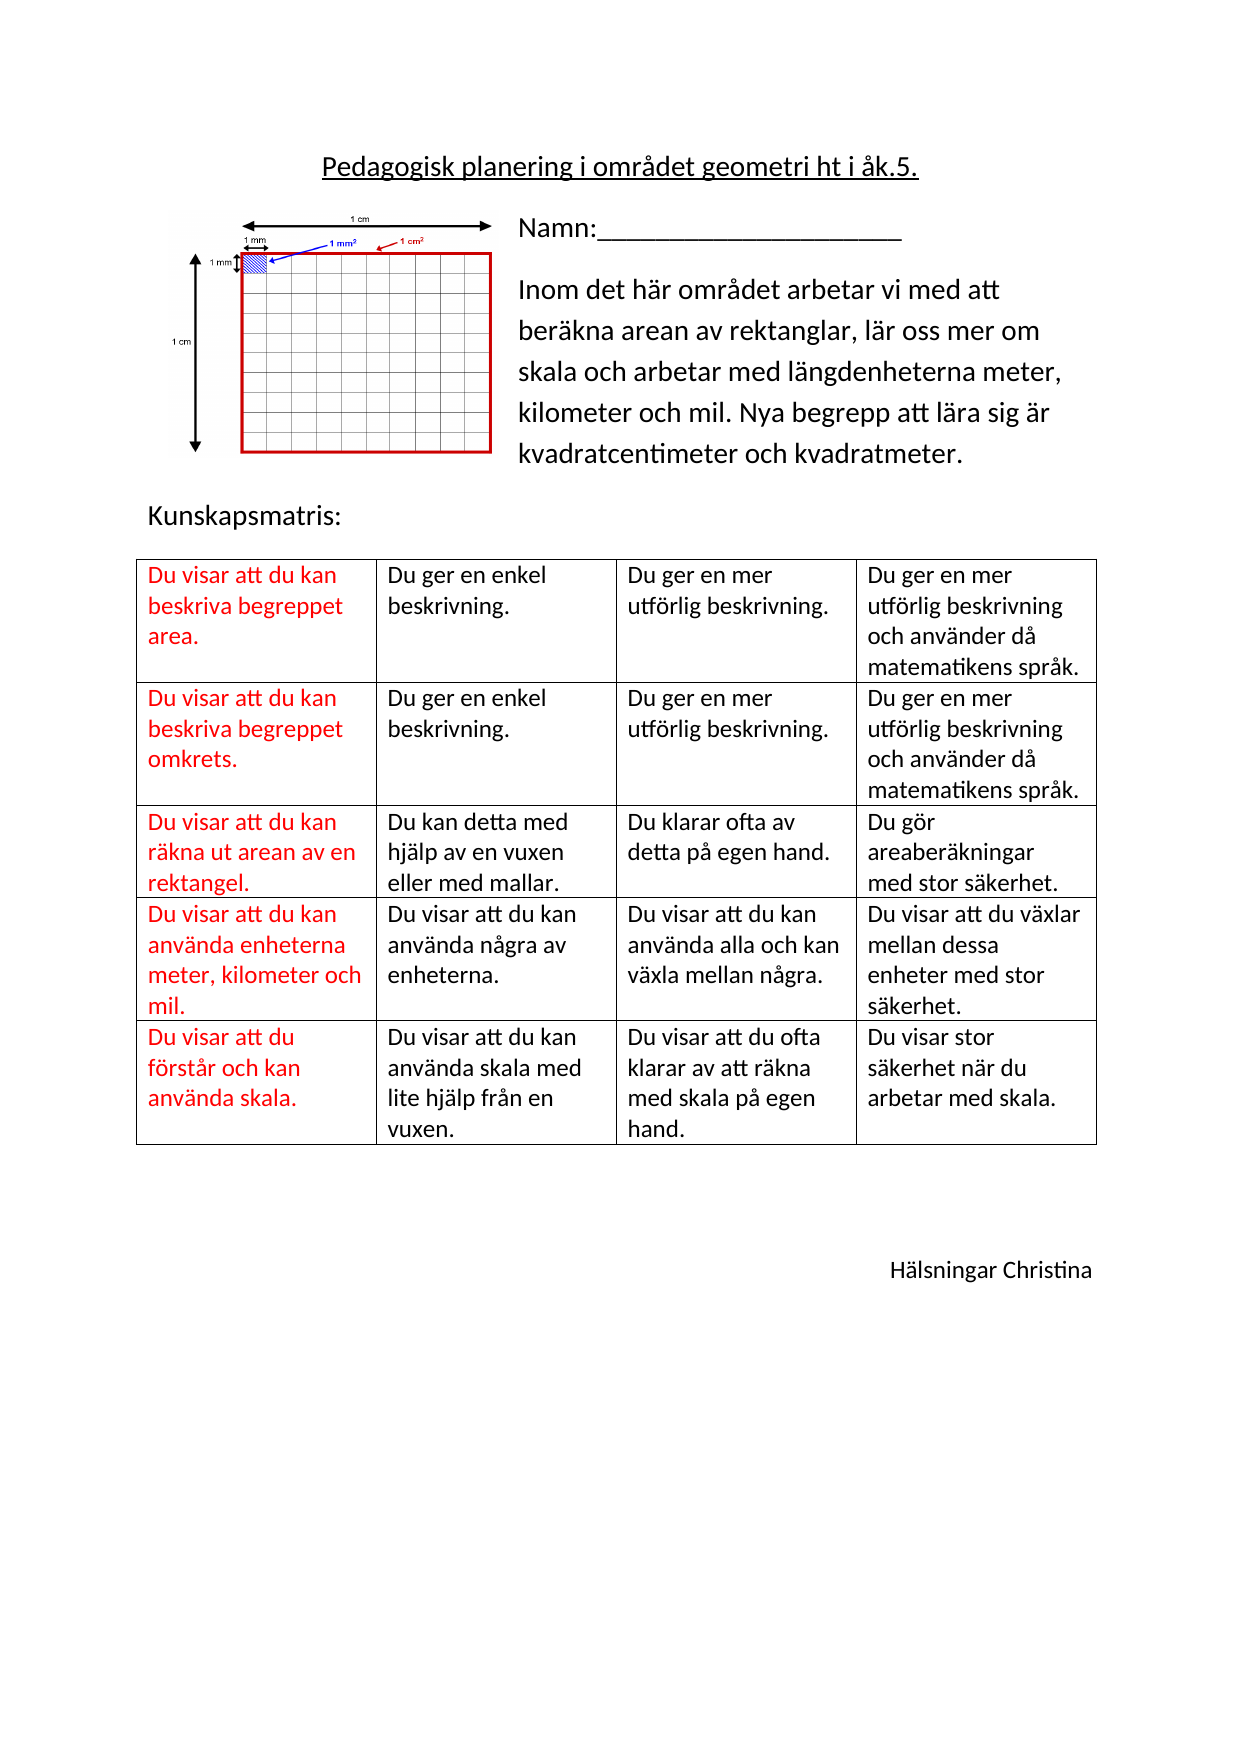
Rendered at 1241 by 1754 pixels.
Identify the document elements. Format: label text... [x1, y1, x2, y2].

table_cell Du visar att du ofta klarar av att räkna med skala på egen hand. [617, 1021, 856, 1143]
table_cell Du visar att du kan räkna ut arean av en rektangel. [137, 806, 376, 897]
table_header Du ger en enkel beskrivning. [377, 560, 616, 682]
table_cell Du ger en mer utförlig beskrivning och använder då matematikens språk. [857, 683, 1096, 805]
table_cell Du visar att du växlar mellan dessa enheter med stor säkerhet. [857, 898, 1096, 1020]
table_cell Du visar att du kan använda några av enheterna. [377, 898, 616, 1020]
picture [167, 210, 499, 457]
text Namn:_____________________ [148, 209, 1093, 245]
table_cell Du klarar ofta av detta på egen hand. [617, 806, 856, 897]
table_cell Du visar stor säkerhet när du arbetar med skala. [857, 1021, 1096, 1143]
table_header Du visar att du kan beskriva begreppet area. [137, 560, 376, 682]
text Hälsningar Christina [148, 1254, 1093, 1284]
table_header Du ger en mer utförlig beskrivning. [617, 560, 856, 682]
table_cell Du visar att du kan använda alla och kan växla mellan några. [617, 898, 856, 1020]
table_header Du ger en mer utförlig beskrivning och använder då matematikens språk. [857, 560, 1096, 682]
table_cell Du gör areaberäkningar med stor säkerhet. [857, 806, 1096, 897]
table_cell Du visar att du kan använda enheterna meter, kilometer och mil. [137, 898, 376, 1020]
text Kunskapsmatris: [148, 497, 1093, 532]
table_cell Du visar att du kan beskriva begreppet omkrets. [137, 683, 376, 805]
table_cell Du kan detta med hjälp av en vuxen eller med mallar. [377, 806, 616, 897]
table_cell Du ger en enkel beskrivning. [377, 683, 616, 805]
text Inom det här området arbetar vi med att beräkna arean av rektanglar, lär oss mer om skala och arbetar med längdenheterna meter, kilometer och mil. Nya begrepp att lära sig är kvadratcentimeter och kvadratmeter. [148, 271, 1093, 471]
table_cell Du ger en mer utförlig beskrivning. [617, 683, 856, 805]
table_cell Du visar att du förstår och kan använda skala. [137, 1021, 376, 1143]
text Pedagogisk planering i området geometri ht i åk.5. [148, 148, 1093, 183]
table_cell Du visar att du kan använda skala med lite hjälp från en vuxen. [377, 1021, 616, 1143]
